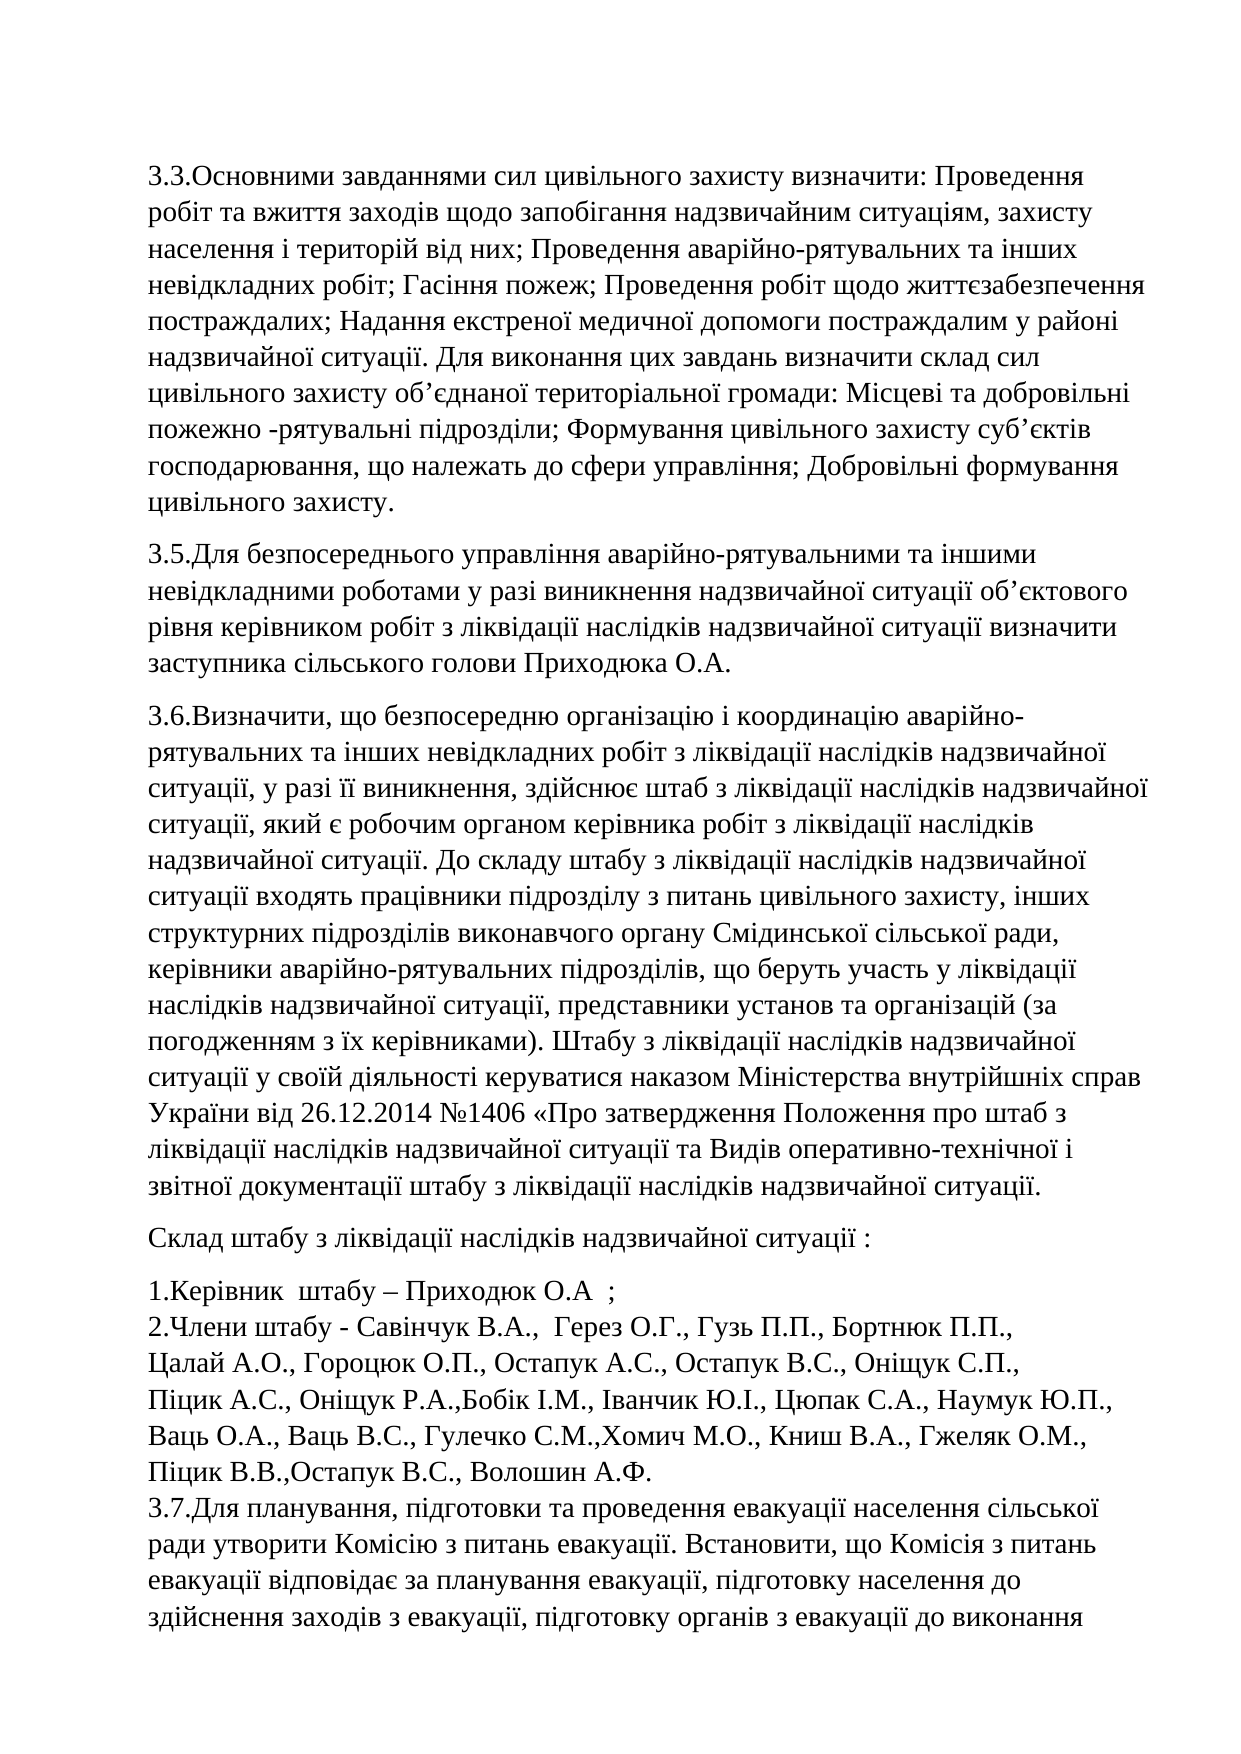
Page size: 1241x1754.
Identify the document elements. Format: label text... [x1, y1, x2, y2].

text 3.3.Основними завданнями сил цивільного захисту визначити: Проведення робіт та вжиття заходів щодо запобігання надзвичайним ситуаціям, захисту населення і територій від них; Проведення аварійно-рятувальних та інших невідкладних робіт; Гасіння пожеж; Проведення робіт щодо життєзабезпечення постраждалих; Надання екстреної медичної допомоги постраждалим у районі надзвичайної ситуації. Для виконання цих завдань визначити склад сил цивільного захисту об’єднаної територіальної громади: Місцеві та добровільні пожежно -рятувальні підрозділи; Формування цивільного захисту суб’єктів господарювання, що належать до сфери управління; Добровільні формування цивільного захисту. [148, 158, 1152, 517]
text 2.Члени штабу - Савінчук В.А., Герез О.Г., Гузь П.П., Бортнюк П.П., [148, 1309, 1152, 1343]
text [148, 1490, 1152, 1632]
text 1.Керівник штабу – Приходюк О.А ; [148, 1273, 1152, 1307]
text 3.5.Для безпосереднього управління аварійно-рятувальними та іншими невідкладними роботами у разі виникнення надзвичайної ситуації об’єктового рівня керівником робіт з ліквідації наслідків надзвичайної ситуації визначити заступника сільського голови Приходюка О.А. [148, 537, 1152, 678]
text Піцик А.С., Оніщук Р.А.,Бобік І.М., Іванчик Ю.І., Цюпак С.А., Наумук Ю.П., Ваць О.А., Ваць В.С., Гулечко С.М.,Хомич М.О., Книш В.А., Гжеляк О.М., Піцик В.В.,Остапук В.С., Волошин А.Ф. [148, 1382, 1152, 1488]
text 3.6.Визначити, що безпосередню організацію і координацію аварійно-рятувальних та інших невідкладних робіт з ліквідації наслідків надзвичайної ситуації, у разі її виникнення, здійснює штаб з ліквідації наслідків надзвичайної ситуації, який є робочим органом керівника робіт з ліквідації наслідків надзвичайної ситуації. До складу штабу з ліквідації наслідків надзвичайної ситуації входять працівники підрозділу з питань цивільного захисту, інших структурних підрозділів виконавчого органу Смідинської сільської ради, керівники аварійно-рятувальних підрозділів, що беруть участь у ліквідації наслідків надзвичайної ситуації, представники установ та організацій (за погодженням з їх керівниками). Штабу з ліквідації наслідків надзвичайної ситуації у своїй діяльності керуватися наказом Міністерства внутрійшніх справ України від 26.12.2014 №1406 «Про затвердження Положення про штаб з ліквідації наслідків надзвичайної ситуації та Видів оперативно-технічної і звітної документації штабу з ліквідації наслідків надзвичайної ситуації. [148, 698, 1152, 1201]
text Цалай А.О., Гороцюк О.П., Остапук А.С., Остапук В.С., Оніщук С.П., [148, 1346, 1152, 1379]
text Склад штабу з ліквідації наслідків надзвичайної ситуації : [148, 1221, 1152, 1254]
